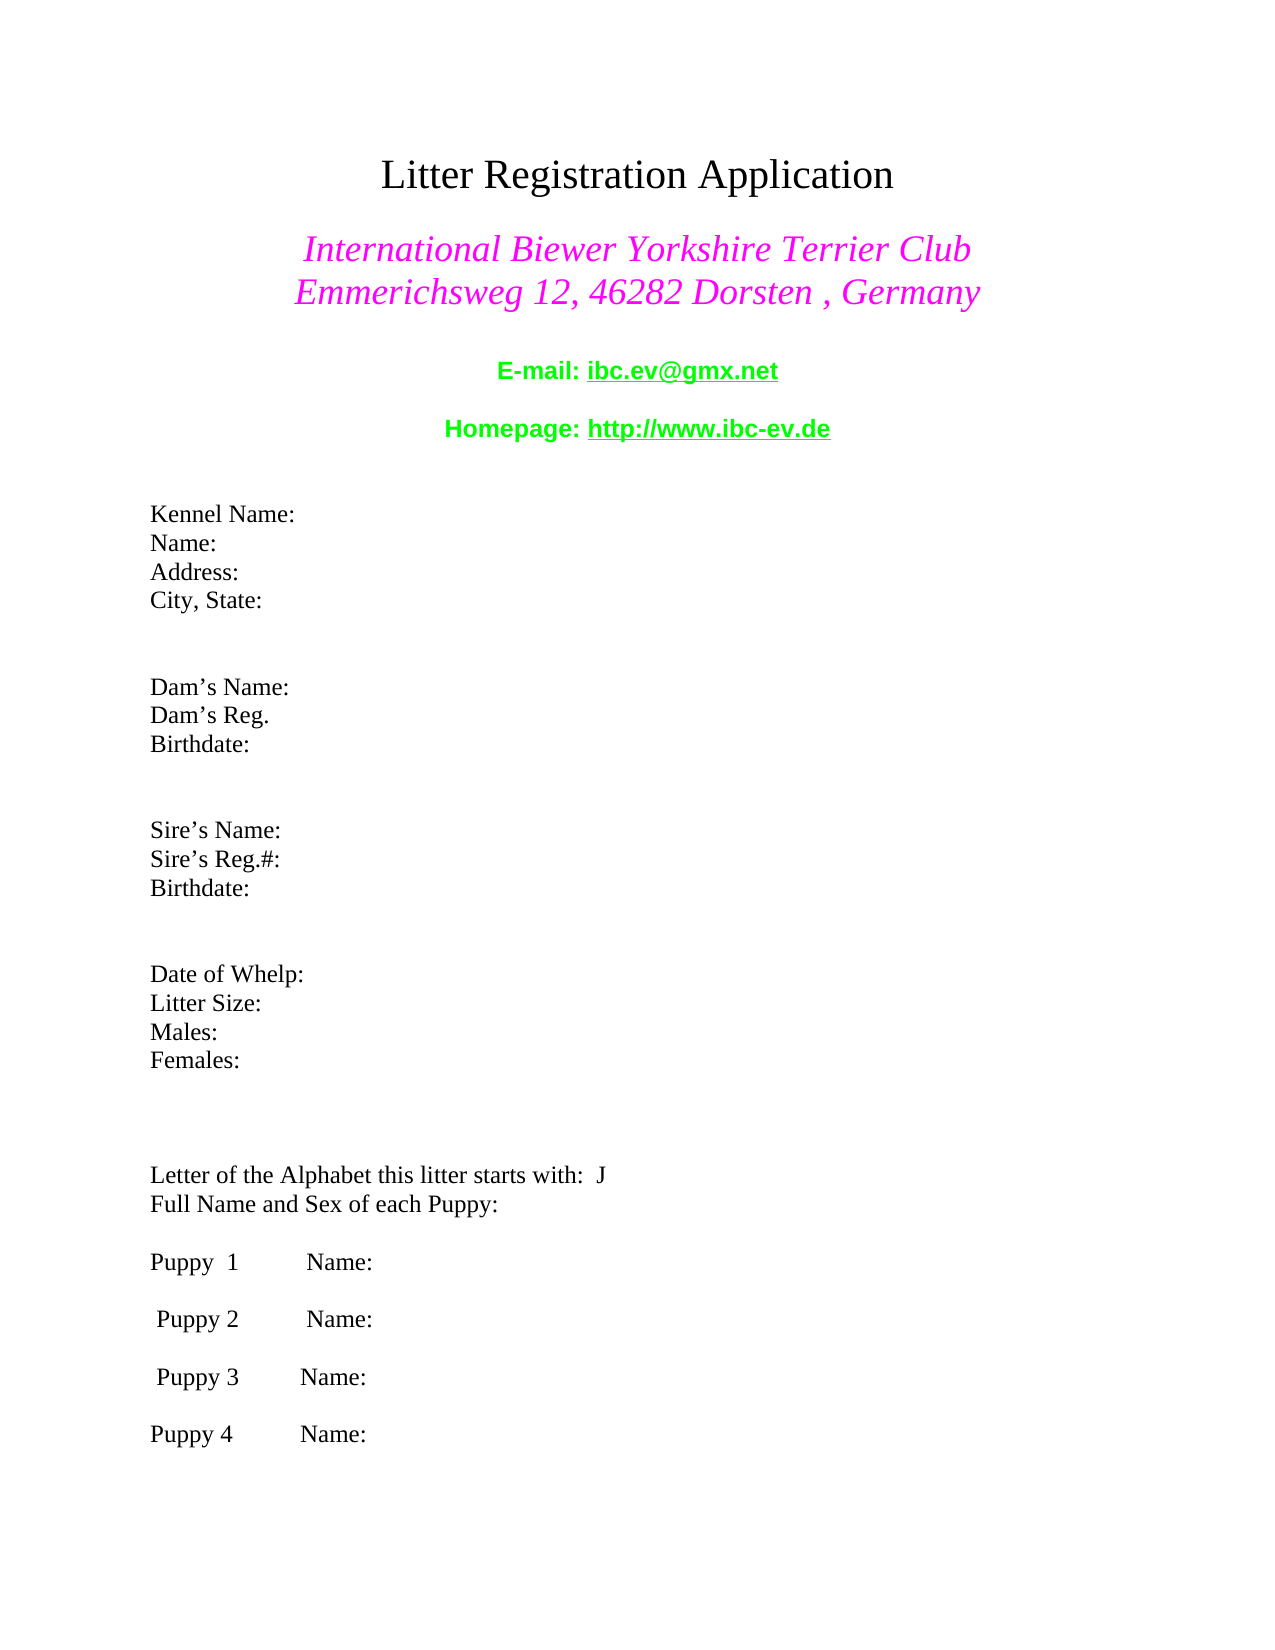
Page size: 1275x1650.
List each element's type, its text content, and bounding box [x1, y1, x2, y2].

text Sire’s Reg.#: [150, 844, 1125, 873]
text Litter Registration Application [150, 150, 1125, 198]
text Date of Whelp: [150, 959, 1125, 988]
text Sire’s Name: [150, 815, 1125, 844]
text City, State: [150, 585, 1125, 614]
text Litter Size: [150, 988, 1125, 1017]
text Name: [150, 528, 1125, 557]
text Address: [150, 557, 1125, 585]
text Birthdate: [150, 729, 1125, 758]
text International Biewer Yorkshire Terrier Club Emmerichsweg 12, 46282 Dorsten , Germany [150, 227, 1125, 313]
text Kennel Name: [150, 499, 1125, 528]
text Puppy 1 Name: [150, 1247, 1125, 1275]
text Puppy 2 Name: [150, 1304, 1125, 1333]
text Homepage: http://www.ibc-ev.de [150, 413, 1125, 442]
text Full Name and Sex of each Puppy: [150, 1189, 1125, 1218]
text Birthdate: [150, 873, 1125, 902]
text Dam’s Reg. [150, 700, 1125, 729]
text Letter of the Alphabet this litter starts with: J [150, 1160, 1125, 1189]
text Males: [150, 1017, 1125, 1045]
text E-mail: ibc.ev@gmx.net [150, 356, 1125, 385]
text Puppy 4 Name: [150, 1419, 1125, 1448]
text Dam’s Name: [150, 672, 1125, 700]
text Puppy 3 Name: [150, 1362, 1125, 1390]
text Females: [150, 1045, 1125, 1074]
